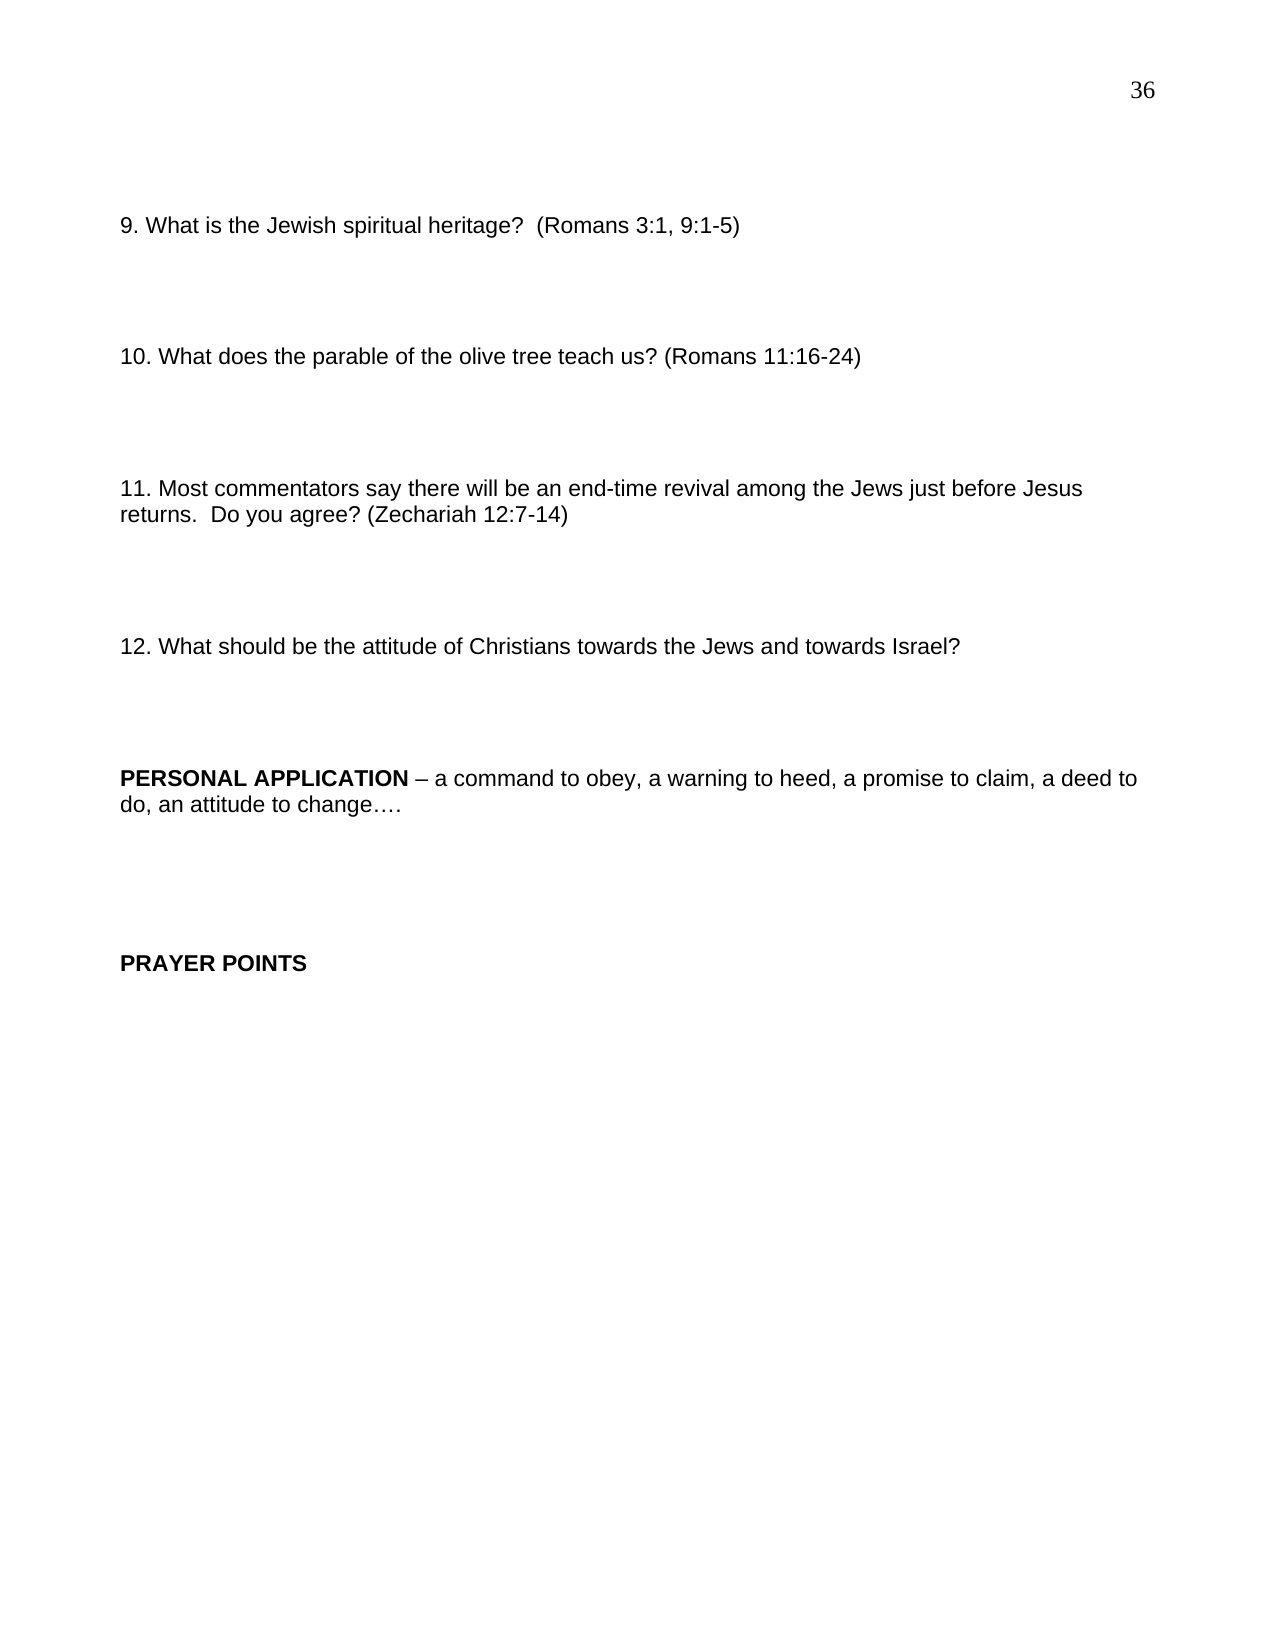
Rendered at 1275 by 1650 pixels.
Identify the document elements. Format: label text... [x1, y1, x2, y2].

text PRAYER POINTS [120, 949, 1155, 1010]
text 11. Most commentators say there will be an end-time revival among the Jews just before Jesus returns. Do you agree? (Zechariah 12:7-14) [120, 475, 1155, 528]
text 9. What is the Jewish spiritual heritage? (Romans 3:1, 9:1-5) [120, 212, 1155, 238]
text PERSONAL APPLICATION – a command to obey, a warning to heed, a promise to claim, a deed to do, an attitude to change…. [120, 765, 1155, 818]
text 12. What should be the attitude of Christians towards the Jews and towards Israel? [120, 633, 1155, 659]
text 10. What does the parable of the olive tree teach us? (Romans 11:16-24) [120, 343, 1155, 370]
